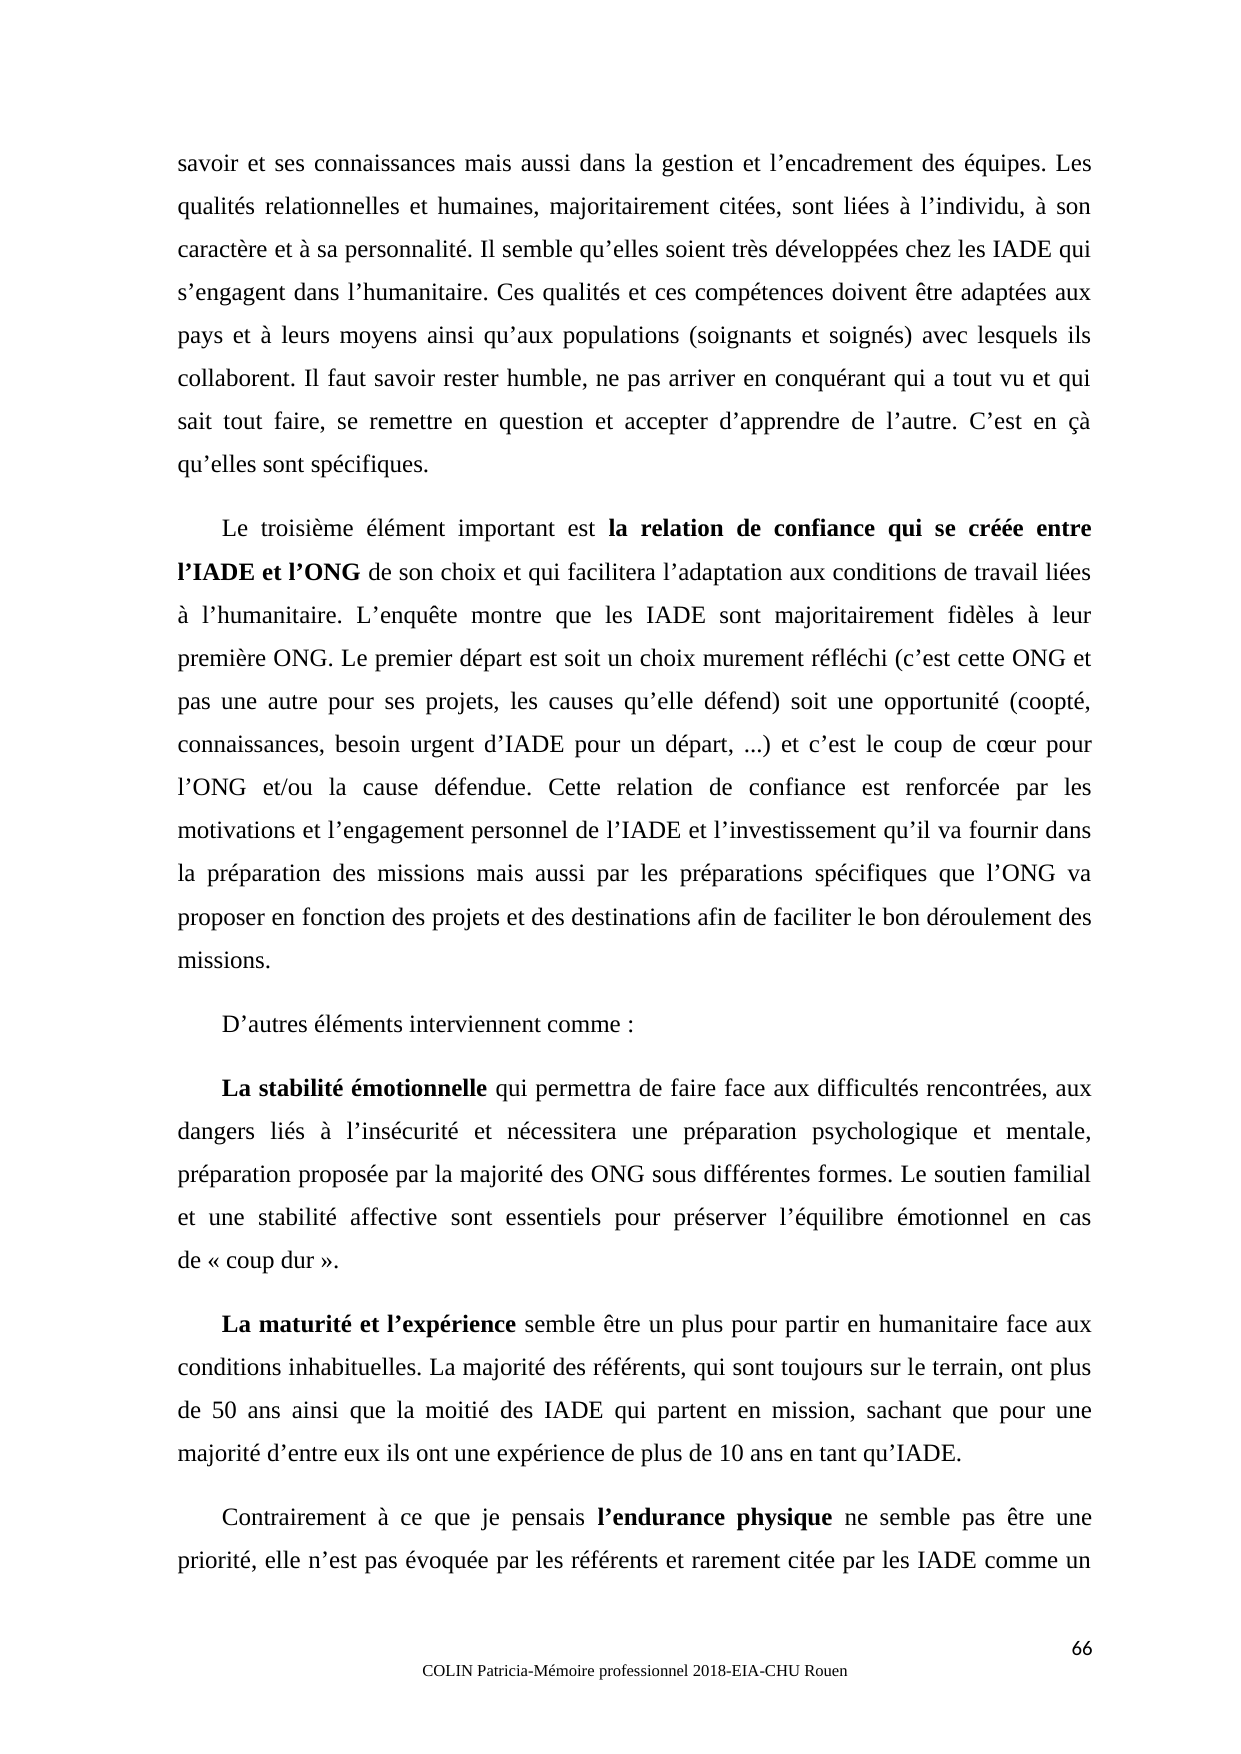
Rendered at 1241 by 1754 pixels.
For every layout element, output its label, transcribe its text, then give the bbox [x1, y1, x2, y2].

text Le troisième élément important est la relation de confiance qui se créée entre l’IADE et l’ONG de son choix et qui facilitera l’adaptation aux conditions de travail liées à l’humanitaire. L’enquête montre que les IADE sont majoritairement fidèles à leur première ONG. Le premier départ est soit un choix murement réfléchi (c’est cette ONG et pas une autre pour ses projets, les causes qu’elle défend) soit une opportunité (coopté, connaissances, besoin urgent d’IADE pour un départ, ...) et c’est le coup de cœur pour l’ONG et/ou la cause défendue. Cette relation de confiance est renforcée par les motivations et l’engagement personnel de l’IADE et l’investissement qu’il va fournir dans la préparation des missions mais aussi par les préparations spécifiques que l’ONG va proposer en fonction des projets et des destinations afin de faciliter le bon déroulement des missions. [177, 513, 1092, 973]
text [177, 148, 1092, 478]
text La maturité et l’expérience semble être un plus pour partir en humanitaire face aux conditions inhabituelles. La majorité des référents, qui sont toujours sur le terrain, ont plus de 50 ans ainsi que la moitié des IADE qui partent en mission, sachant que pour une majorité d’entre eux ils ont une expérience de plus de 10 ans en tant qu’IADE. [177, 1309, 1092, 1467]
text La stabilité émotionnelle qui permettra de faire face aux difficultés rencontrées, aux dangers liés à l’insécurité et nécessitera une préparation psychologique et mentale, préparation proposée par la majorité des ONG sous différentes formes. Le soutien familial et une stabilité affective sont essentiels pour préserver l’équilibre émotionnel en cas de « coup dur ». [177, 1073, 1092, 1274]
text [177, 1502, 1092, 1574]
text D’autres éléments interviennent comme : [177, 1009, 1092, 1037]
